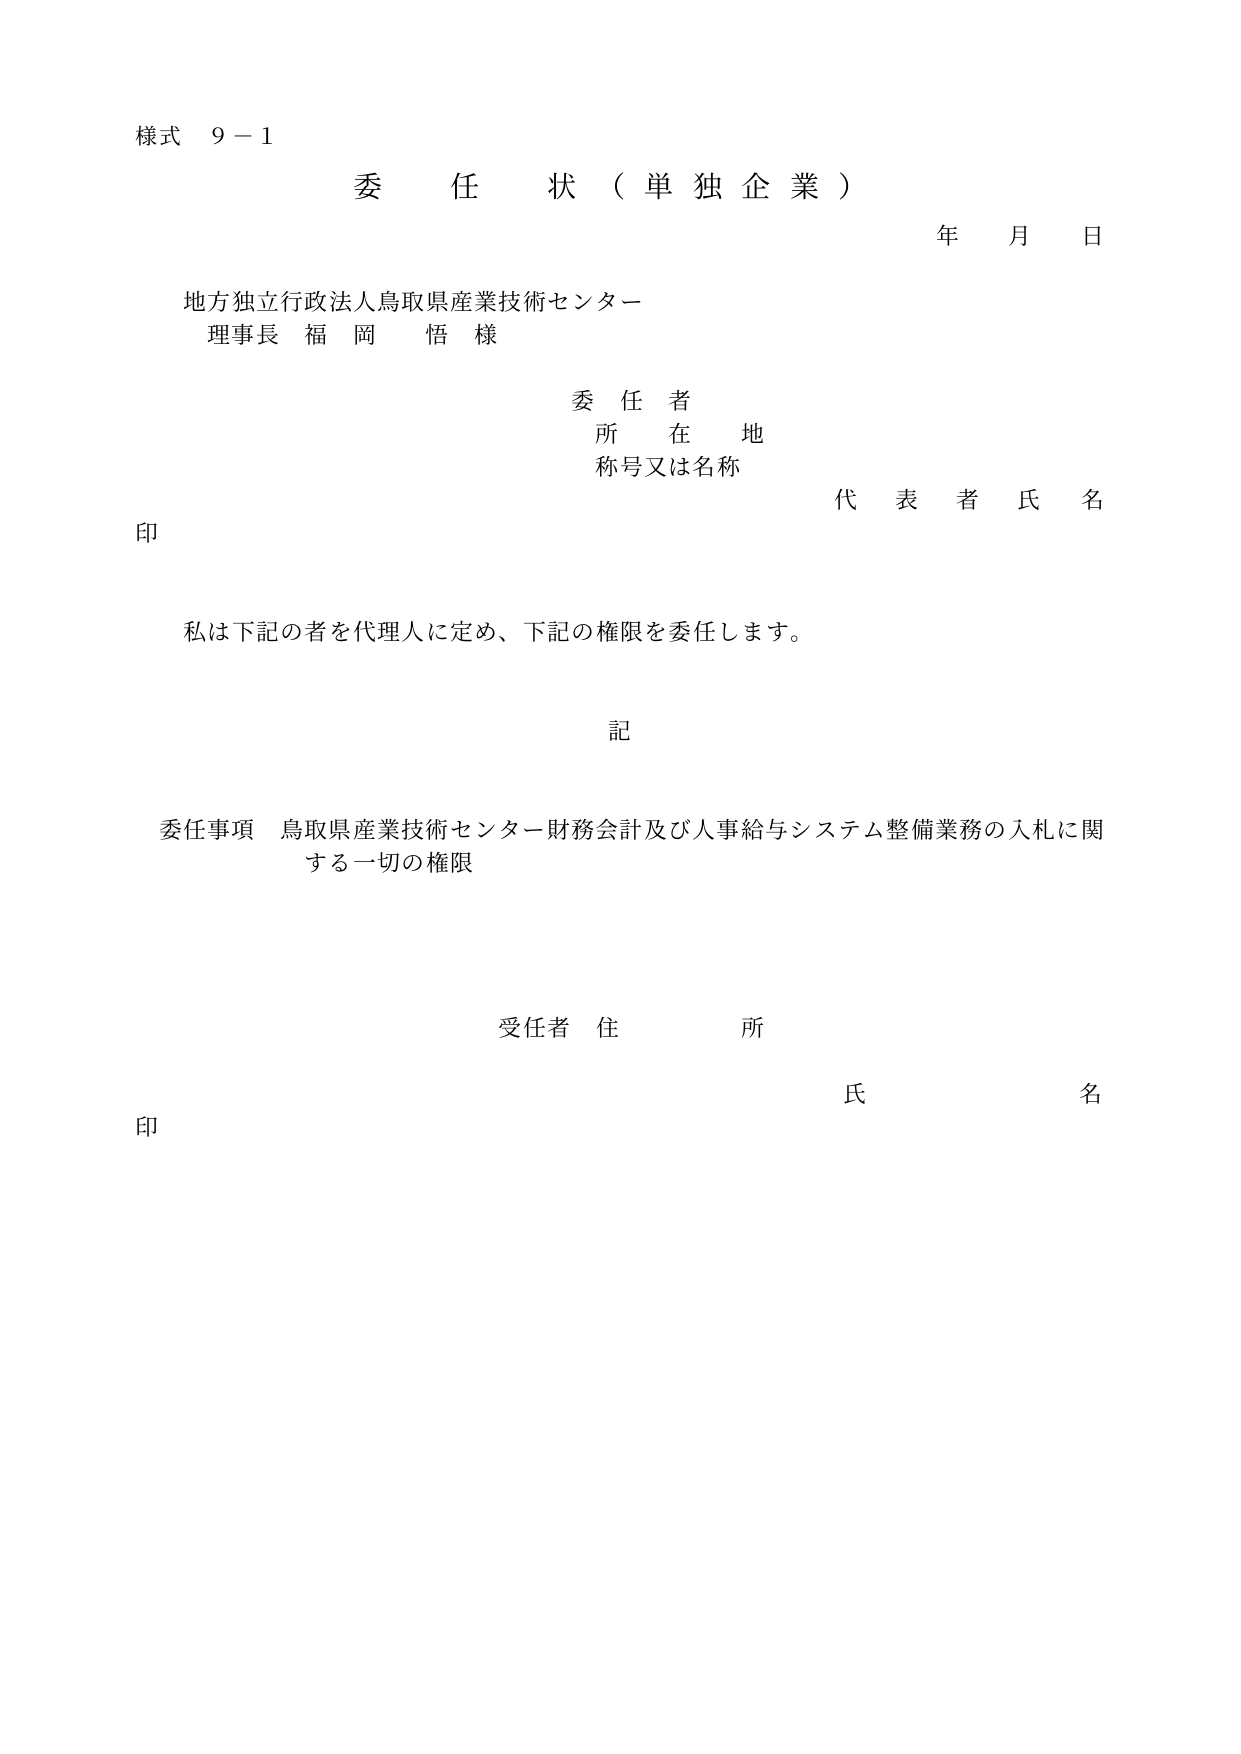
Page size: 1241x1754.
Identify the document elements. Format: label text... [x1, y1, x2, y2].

text 委任事項 鳥取県産業技術センター財務会計及び人事給与システム整備業務の入札に関する一切の権限 [158, 812, 1106, 878]
text 地方独立行政法人鳥取県産業技術センター [135, 284, 1106, 317]
text 所 在 地 [135, 416, 1106, 449]
text 氏 名 印 [135, 1076, 1106, 1142]
text 受任者 住 所 [135, 1010, 1106, 1043]
text 記 [135, 713, 1106, 746]
text 理事長 福 岡 悟 様 [135, 317, 1106, 350]
text 代表者氏名 印 [135, 482, 1106, 548]
text 委 任 状（単独企業） [135, 152, 1106, 218]
text 委 任 者 [135, 383, 1106, 416]
text 私は下記の者を代理人に定め、下記の権限を委任します。 [135, 614, 1106, 647]
text 年 月 日 [135, 218, 1106, 251]
text 称号又は名称 [135, 449, 1106, 482]
subtitle 様式 ９－１ [135, 119, 1106, 152]
